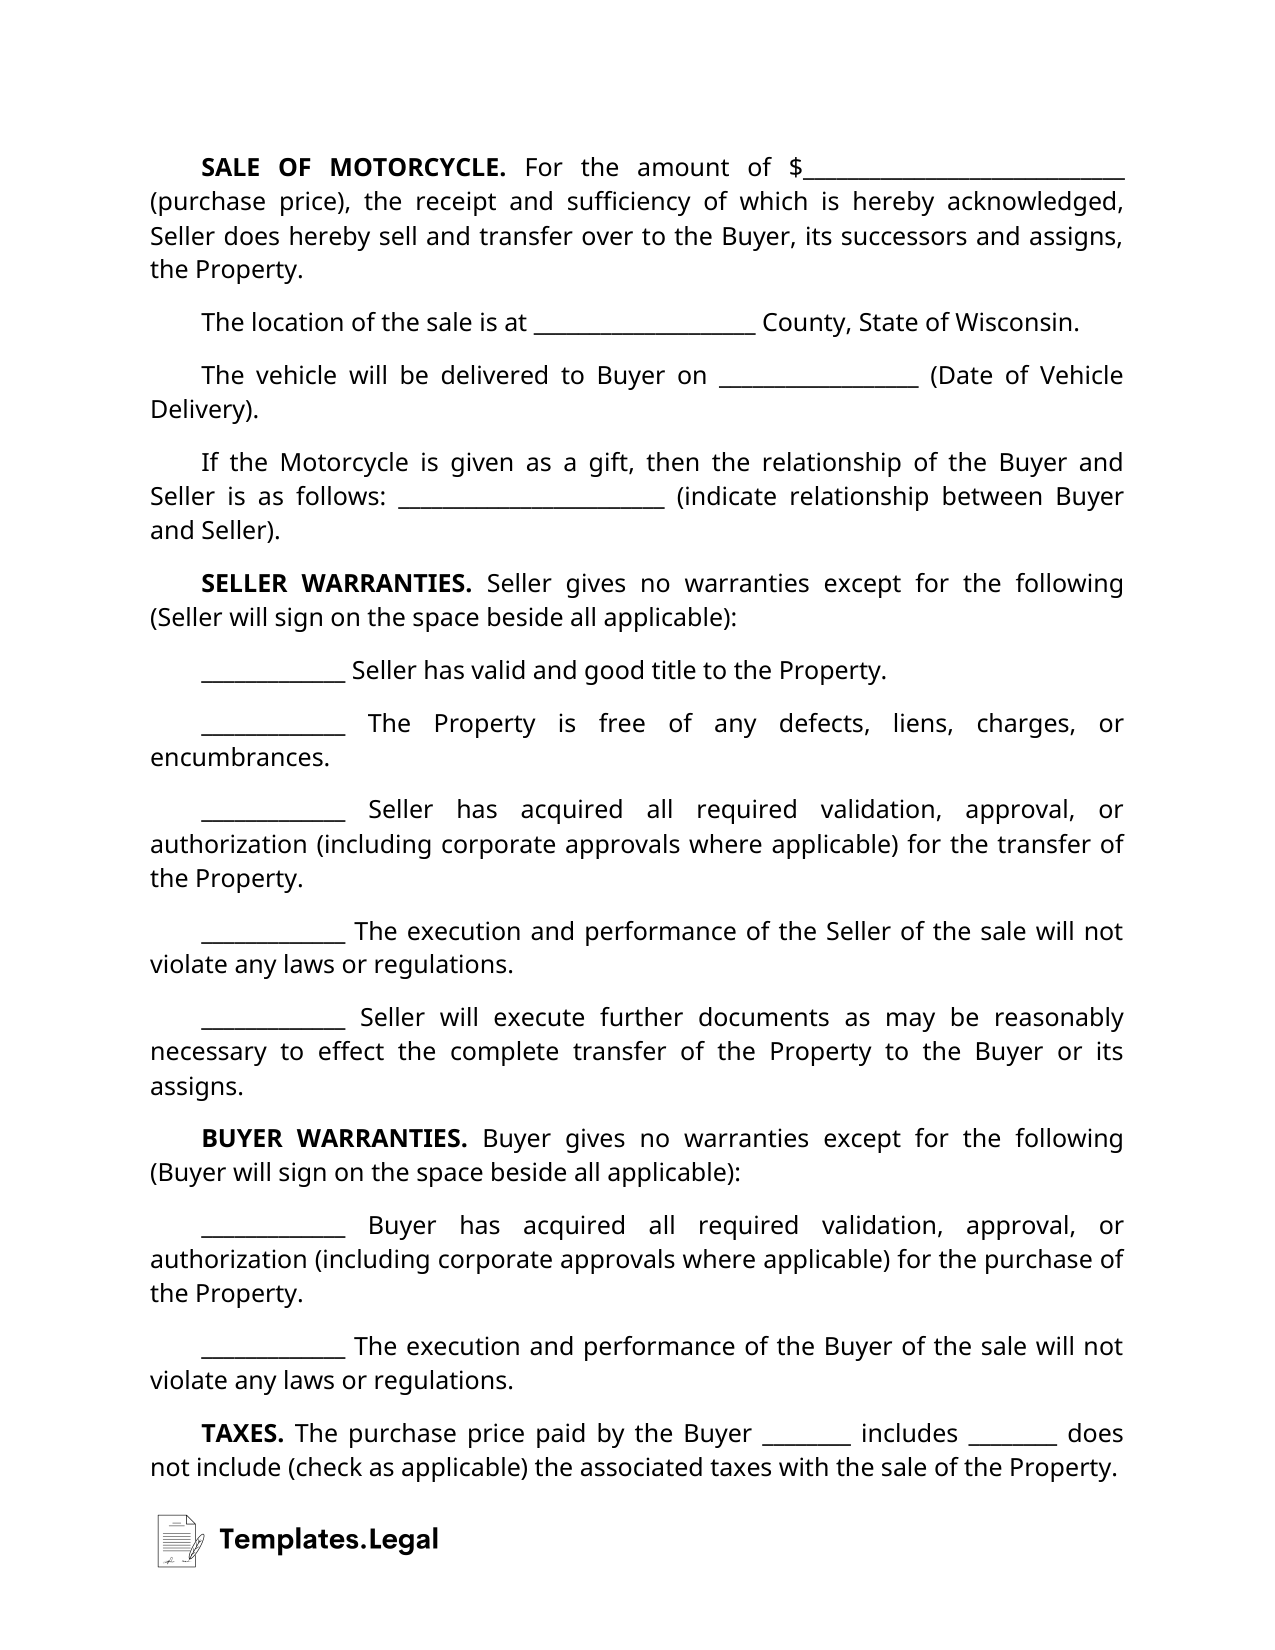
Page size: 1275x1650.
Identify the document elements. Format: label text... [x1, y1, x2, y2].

text _____________ The execution and performance of the Seller of the sale will not violate any laws or regulations. [150, 913, 1125, 981]
picture [150, 1507, 445, 1575]
text _____________ Seller has acquired all required validation, approval, or authorization (including corporate approvals where applicable) for the transfer of the Property. [150, 792, 1125, 894]
text SELLER WARRANTIES. Seller gives no warranties except for the following (Seller will sign on the space beside all applicable): [150, 566, 1125, 634]
text TAXES. The purchase price paid by the Buyer ________ includes ________ does not include (check as applicable) the associated taxes with the sale of the Property. [150, 1416, 1125, 1484]
text _____________ The Property is free of any defects, liens, charges, or encumbrances. [150, 705, 1125, 773]
text _____________ Seller has valid and good title to the Property. [150, 652, 1125, 687]
text _____________ Buyer has acquired all required validation, approval, or authorization (including corporate approvals where applicable) for the purchase of the Property. [150, 1208, 1125, 1310]
text _____________ Seller will execute further documents as may be reasonably necessary to effect the complete transfer of the Property to the Buyer or its assigns. [150, 1000, 1125, 1102]
text BUYER WARRANTIES. Buyer gives no warranties except for the following (Buyer will sign on the space beside all applicable): [150, 1121, 1125, 1189]
text _____________ The execution and performance of the Buyer of the sale will not violate any laws or regulations. [150, 1329, 1125, 1397]
text The location of the sale is at ____________________ County, State of Wisconsin. [150, 305, 1125, 339]
text SALE OF MOTORCYCLE. For the amount of $_____________________________ (purchase price), the receipt and sufficiency of which is hereby acknowledged, Seller does hereby sell and transfer over to the Buyer, its successors and assigns, the Property. [150, 150, 1125, 286]
text The vehicle will be delivered to Buyer on __________________ (Date of Vehicle Delivery). [150, 358, 1125, 426]
text If the Motorcycle is given as a gift, then the relationship of the Buyer and Seller is as follows: ________________________ (indicate relationship between Buyer and Seller). [150, 445, 1125, 547]
